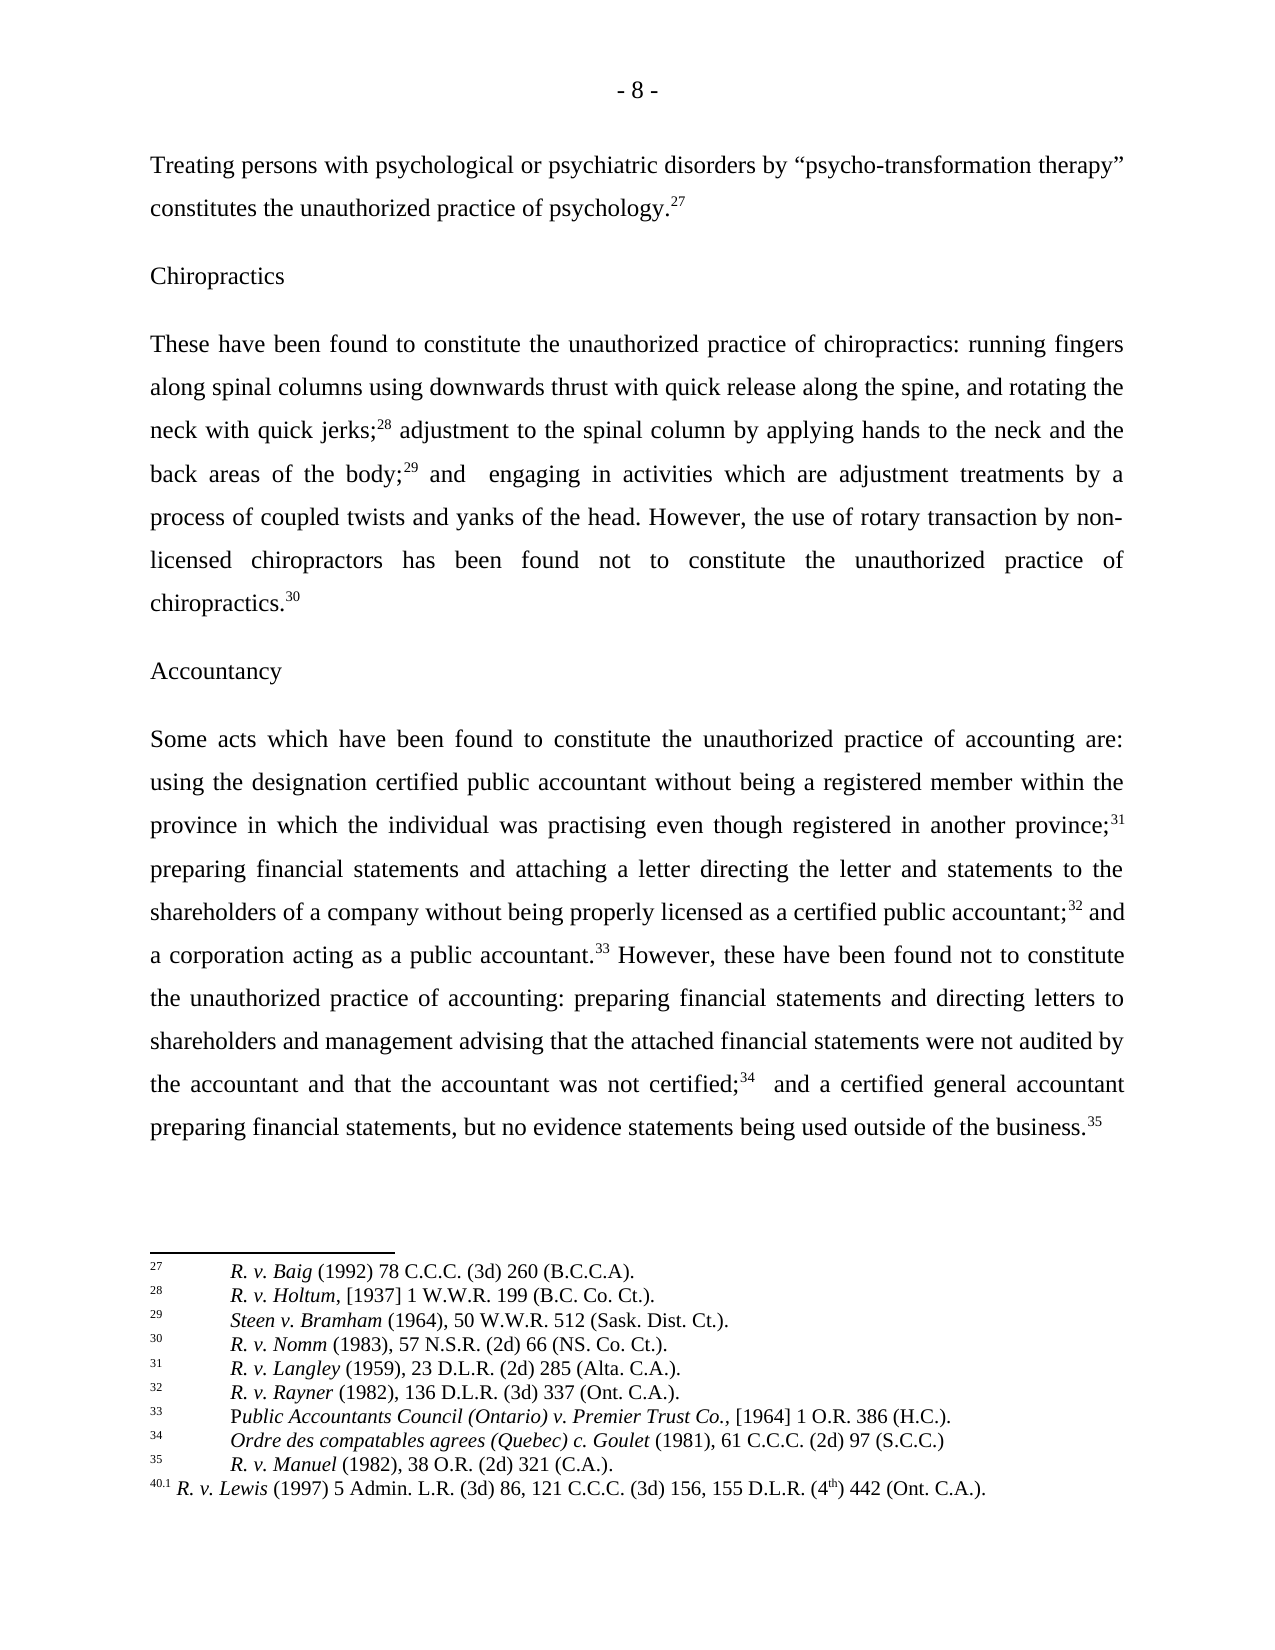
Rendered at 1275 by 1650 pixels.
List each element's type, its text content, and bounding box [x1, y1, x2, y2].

text Some acts which have been found to constitute the unauthorized practice of accounting are: using the designation certified public accountant without being a registered member within the province in which the individual was practising even though registered in another province; preparing financial statements and attaching a letter directing the letter and statements to the shareholders of a company without being properly licensed as a certified public accountant; and a corporation acting as a public accountant. However, these have been found not to constitute the unauthorized practice of accounting: preparing financial statements and directing letters to shareholders and management advising that the attached financial statements were not audited by the accountant and that the accountant was not certified; and a certified general accountant preparing financial statements, but no evidence statements being used outside of the business. [150, 724, 1125, 1141]
text Chiropractics [150, 261, 1125, 290]
text Treating persons with psychological or psychiatric disorders by “psycho-transformation therapy” constitutes the unauthorized practice of psychology. [150, 150, 1125, 222]
text These have been found to constitute the unauthorized practice of chiropractics: running fingers along spinal columns using downwards thrust with quick release along the spine, and rotating the neck with quick jerks; adjustment to the spinal column by applying hands to the neck and the back areas of the body; and engaging in activities which are adjustment treatments by a process of coupled twists and yanks of the head. However, the use of rotary transaction by non-licensed chiropractors has been found not to constitute the unauthorized practice of chiropractics. [150, 329, 1125, 617]
text Accountancy [150, 656, 1125, 685]
